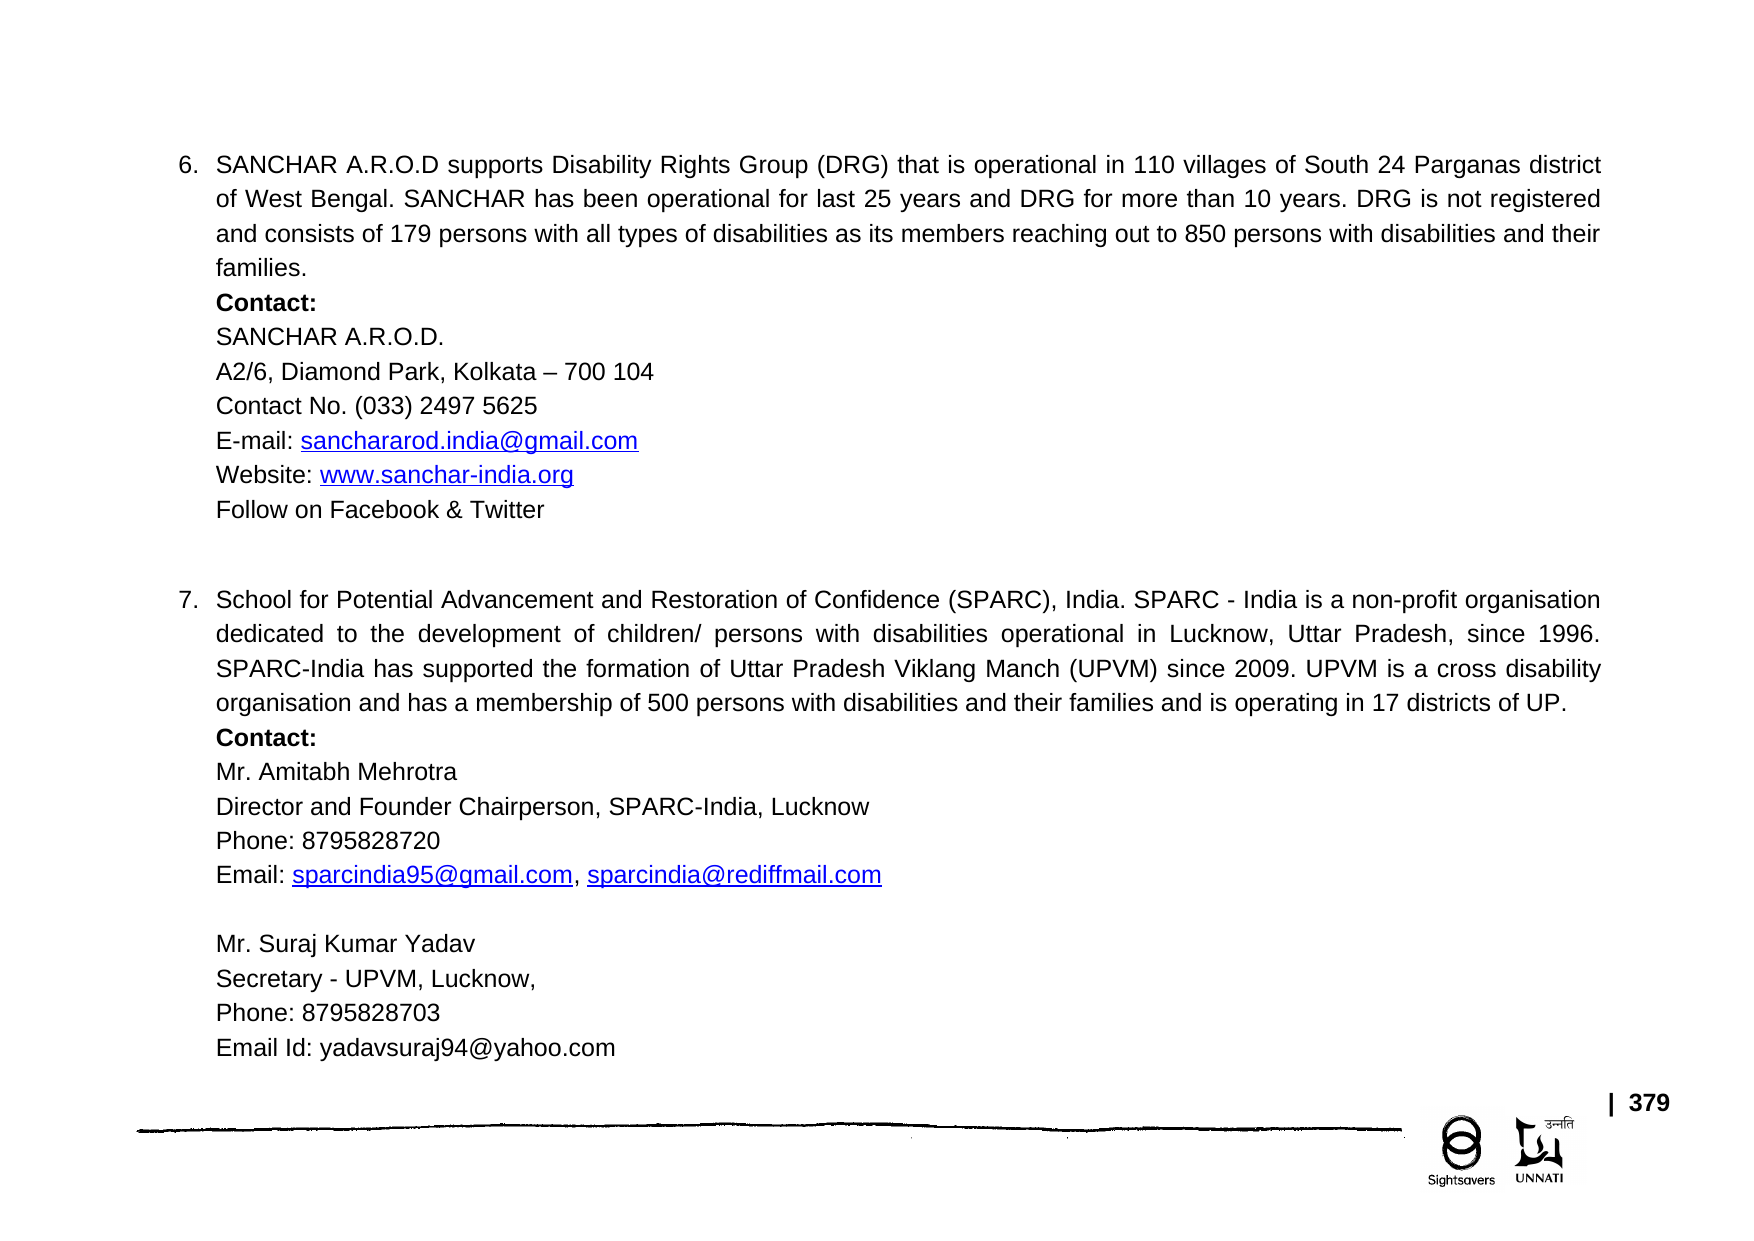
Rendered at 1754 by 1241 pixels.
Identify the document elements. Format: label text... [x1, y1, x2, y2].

text Follow on Facebook & Twitter [141, 495, 1604, 523]
text Phone: 8795828703 [141, 998, 1604, 1027]
text Contact No. (033) 2497 5625 [141, 391, 1604, 420]
text E-mail: sanchararod.india@gmail.com [141, 426, 1604, 454]
text Email Id: yadavsuraj94@yahoo.com [141, 1033, 1604, 1062]
list School for Potential Advancement and Restoration of Confidence (SPARC), India. SPARC - India is a non-profit organisation dedicated to the development of children/ persons with disabilities operational in Lucknow, Uttar Pradesh, since 1996. SPARC-India has supported the formation of Uttar Pradesh Viklang Manch (UPVM) since 2009. UPVM is a cross disability organisation and has a membership of 500 persons with disabilities and their families and is operating in 17 districts of UP. [178, 584, 1604, 717]
picture [131, 1115, 1408, 1140]
text Mr. Suraj Kumar Yadav [141, 929, 1604, 958]
picture [1420, 1106, 1587, 1191]
text Contact: [141, 288, 1604, 317]
text Phone: 8795828720 [141, 826, 1604, 855]
text A2/6, Diamond Park, Kolkata – 700 104 [141, 357, 1604, 386]
text Director and Founder Chairperson, SPARC-India, Lucknow [141, 791, 1604, 820]
text SANCHAR A.R.O.D. [141, 322, 1604, 351]
text Email: sparcindia95@gmail.com, sparcindia@rediffmail.com [141, 860, 1604, 889]
text Contact: [216, 722, 1604, 751]
text Website: www.sanchar-india.org [141, 460, 1604, 489]
list SANCHAR A.R.O.D supports Disability Rights Group (DRG) that is operational in 110 villages of South 24 Parganas district of West Bengal. SANCHAR has been operational for last 25 years and DRG for more than 10 years. DRG is not registered and consists of 179 persons with all types of disabilities as its members reaching out to 850 persons with disabilities and their families. [178, 150, 1604, 282]
text Mr. Amitabh Mehrotra [141, 757, 1604, 786]
text Secretary - UPVM, Lucknow, [141, 964, 1604, 993]
